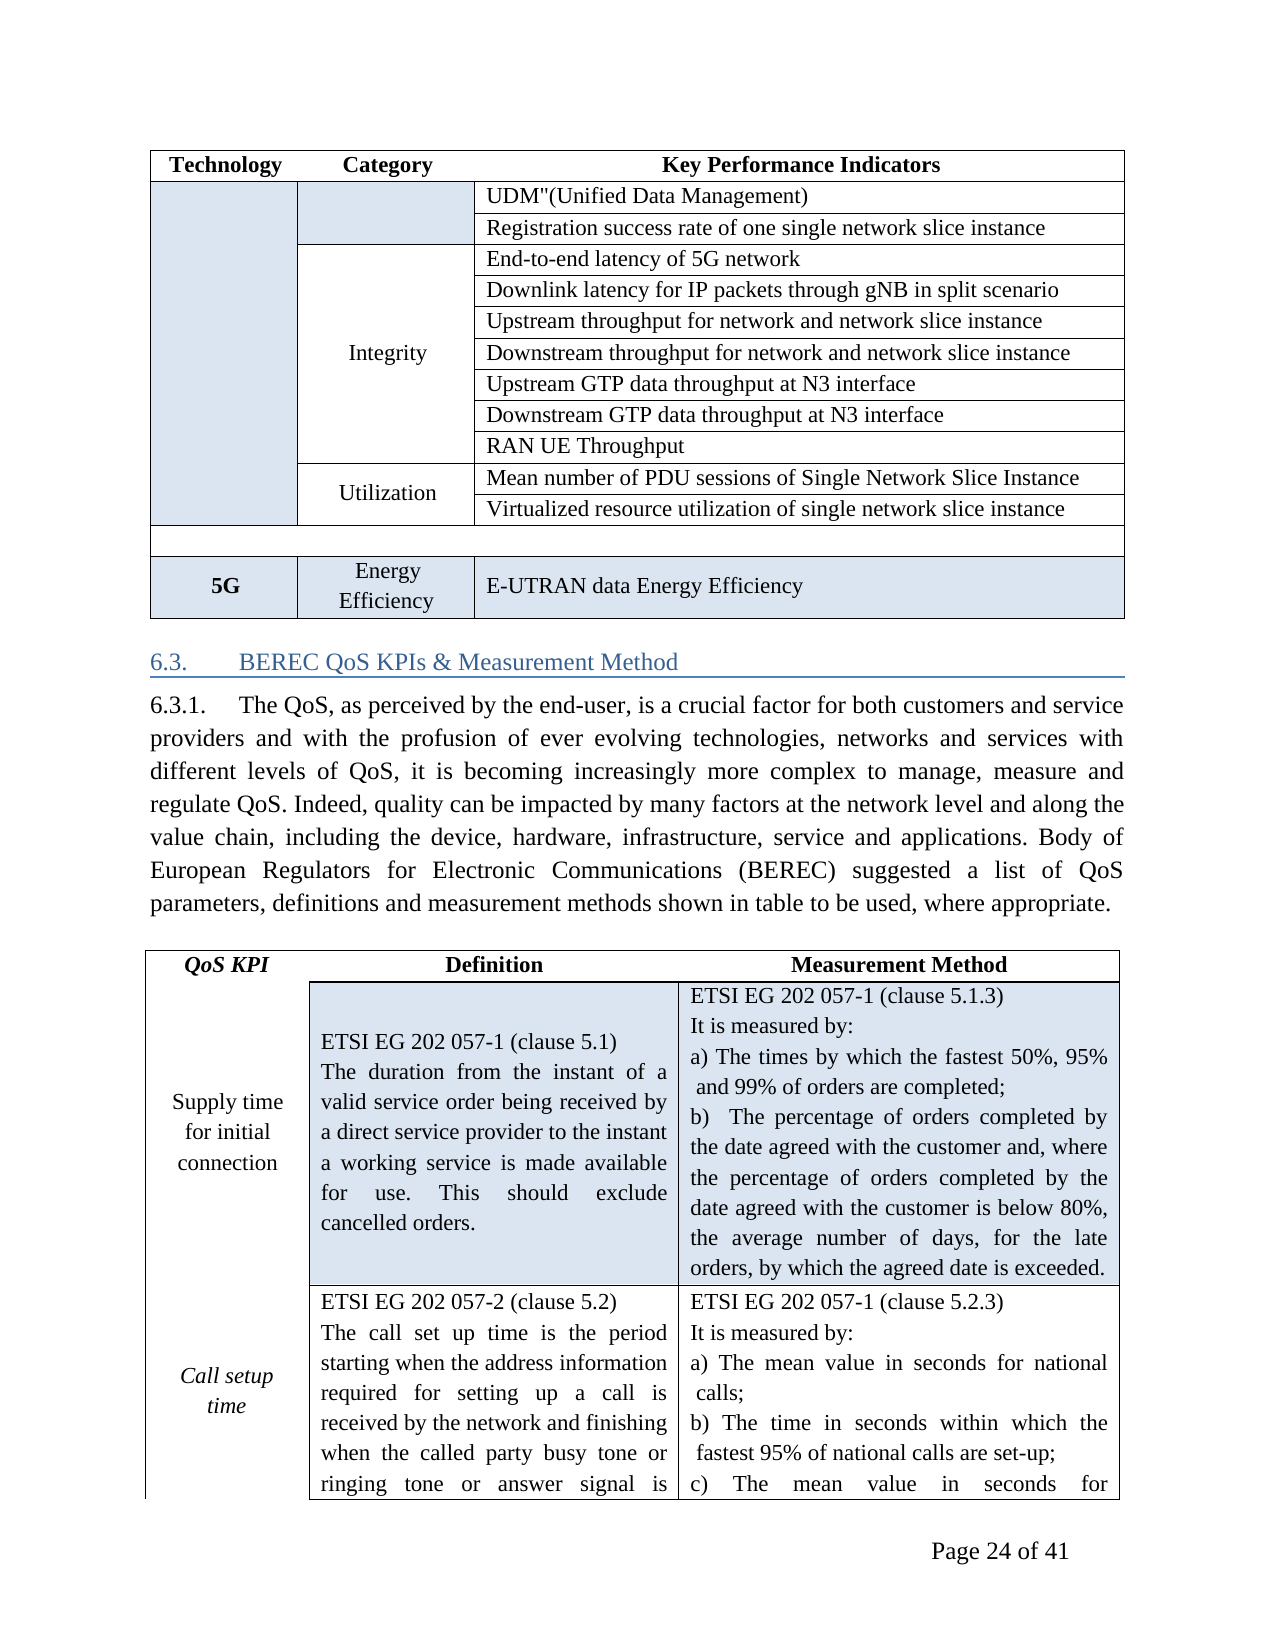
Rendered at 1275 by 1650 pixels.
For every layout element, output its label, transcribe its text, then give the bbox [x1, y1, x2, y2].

table_cell RAN UE Throughput [475, 432, 1124, 462]
table_header QoS KPI [146, 951, 309, 981]
table_cell Virtualized resource utilization of single network slice instance [475, 495, 1124, 525]
table_cell Downstream throughput for network and network slice instance [475, 339, 1124, 369]
table_cell Downstream GTP data throughput at N3 interface [475, 401, 1124, 431]
subtitle 6.3. BEREC QoS KPIs & Measurement Method [150, 647, 1125, 676]
table_cell Registered Subscribers of Single Network Slice Instance through UDM"(Unified Data Management) [475, 182, 1124, 212]
table_cell 5G [151, 557, 297, 618]
table_cell ETSI EG 202 057-1 (clause 5.1.3) It is measured by: a) The times by which the fastest 50%, 95% and 99% of orders are completed; b) The percentage of orders completed by the date agreed with the customer and, where the percentage of orders completed by the date agreed with the customer is below 80%, the average number of days, for the late orders, by which the agreed date is exceeded. [679, 983, 1119, 1284]
table_cell Utilization [298, 464, 474, 525]
table_cell End-to-end latency of 5G network [475, 245, 1124, 275]
table_header Category [298, 151, 475, 181]
table_header Key Performance Indicators [475, 151, 1124, 181]
table_cell E-UTRAN data Energy Efficiency [475, 557, 1124, 618]
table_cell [679, 1286, 1119, 1499]
table_cell Upstream GTP data throughput at N3 interface [475, 370, 1124, 400]
table_cell Registration success rate of one single network slice instance [475, 214, 1124, 244]
table_cell Mean number of PDU sessions of Single Network Slice Instance [475, 464, 1124, 494]
table_cell Call setup time [146, 1285, 309, 1499]
table_cell Upstream throughput for network and network slice instance [475, 307, 1124, 337]
table_cell Integrity [298, 245, 474, 462]
table_cell Downlink latency for IP packets through gNB in split scenario [475, 276, 1124, 306]
text 6.3.1. The QoS, as perceived by the end-user, is a crucial factor for both customers and service providers and with the profusion of ever evolving technologies, networks and services with different levels of QoS, it is becoming increasingly more complex to manage, measure and regulate QoS. Indeed, quality can be impacted by many factors at the network level and along the value chain, including the device, hardware, infrastructure, service and applications. Body of European Regulators for Electronic Communications (BEREC) suggested a list of QoS parameters, definitions and measurement methods shown in table to be used, where appropriate. [150, 690, 1125, 917]
table_header Measurement Method [679, 951, 1119, 981]
table_cell ETSI EG 202 057-1 (clause 5.1) The duration from the instant of a valid service order being received by a direct service provider to the instant a working service is made available for use. This should exclude cancelled orders. [310, 983, 678, 1284]
table_header Technology [151, 151, 298, 181]
table_cell Energy Efficiency [298, 557, 474, 618]
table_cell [310, 1286, 678, 1499]
table_cell Supply time for initial connection [146, 981, 309, 1284]
table_header Definition [309, 951, 679, 981]
table_cell [151, 526, 1124, 556]
